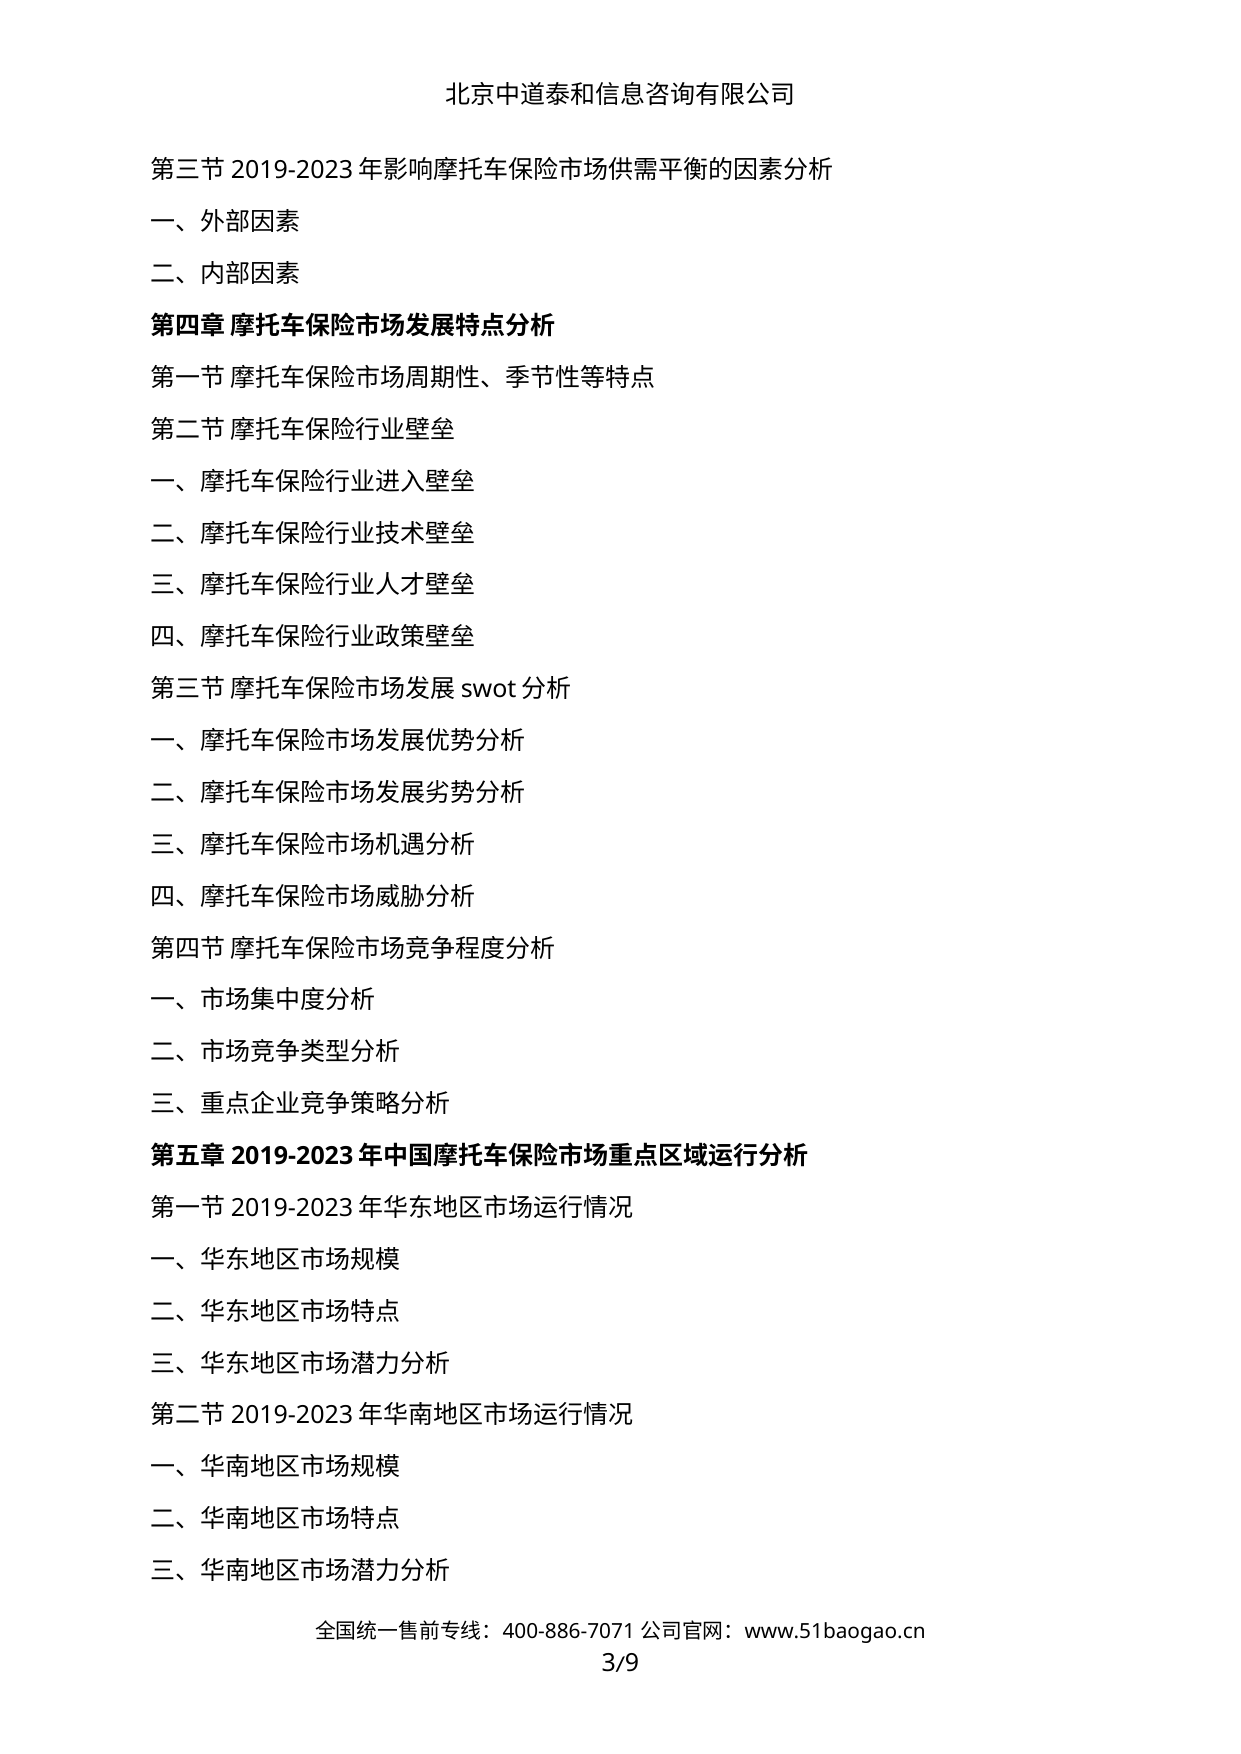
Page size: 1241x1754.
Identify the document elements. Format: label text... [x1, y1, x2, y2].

text 二、华南地区市场特点 [150, 1499, 1090, 1535]
text 四、摩托车保险市场威胁分析 [150, 876, 1090, 912]
text 三、摩托车保险行业人才壁垒 [150, 565, 1090, 601]
text 三、华东地区市场潜力分析 [150, 1343, 1090, 1379]
text 三、重点企业竞争策略分析 [150, 1084, 1090, 1120]
text 第一节 2019-2023年华东地区市场运行情况 [150, 1187, 1090, 1224]
text 一、摩托车保险行业进入壁垒 [150, 461, 1090, 497]
text 二、摩托车保险市场发展劣势分析 [150, 772, 1090, 809]
text 三、华南地区市场潜力分析 [150, 1551, 1090, 1587]
text 一、华东地区市场规模 [150, 1239, 1090, 1276]
text 第五章 2019-2023年中国摩托车保险市场重点区域运行分析 [150, 1136, 1090, 1172]
text 四、摩托车保险行业政策壁垒 [150, 617, 1090, 653]
text 二、内部因素 [150, 254, 1090, 290]
text 二、华东地区市场特点 [150, 1291, 1090, 1327]
text 一、华南地区市场规模 [150, 1447, 1090, 1483]
text 二、市场竞争类型分析 [150, 1032, 1090, 1068]
text 一、外部因素 [150, 202, 1090, 238]
text 第一节 摩托车保险市场周期性、季节性等特点 [150, 357, 1090, 394]
text 一、摩托车保险市场发展优势分析 [150, 721, 1090, 757]
text 第三节 摩托车保险市场发展swot分析 [150, 669, 1090, 705]
text 一、市场集中度分析 [150, 980, 1090, 1016]
text 三、摩托车保险市场机遇分析 [150, 824, 1090, 861]
text 第二节 2019-2023年华南地区市场运行情况 [150, 1395, 1090, 1431]
text 第四节 摩托车保险市场竞争程度分析 [150, 928, 1090, 964]
text 二、摩托车保险行业技术壁垒 [150, 513, 1090, 549]
text 第二节 摩托车保险行业壁垒 [150, 409, 1090, 446]
text 第四章 摩托车保险市场发展特点分析 [150, 306, 1090, 342]
text 第三节 2019-2023年影响摩托车保险市场供需平衡的因素分析 [150, 150, 1090, 186]
